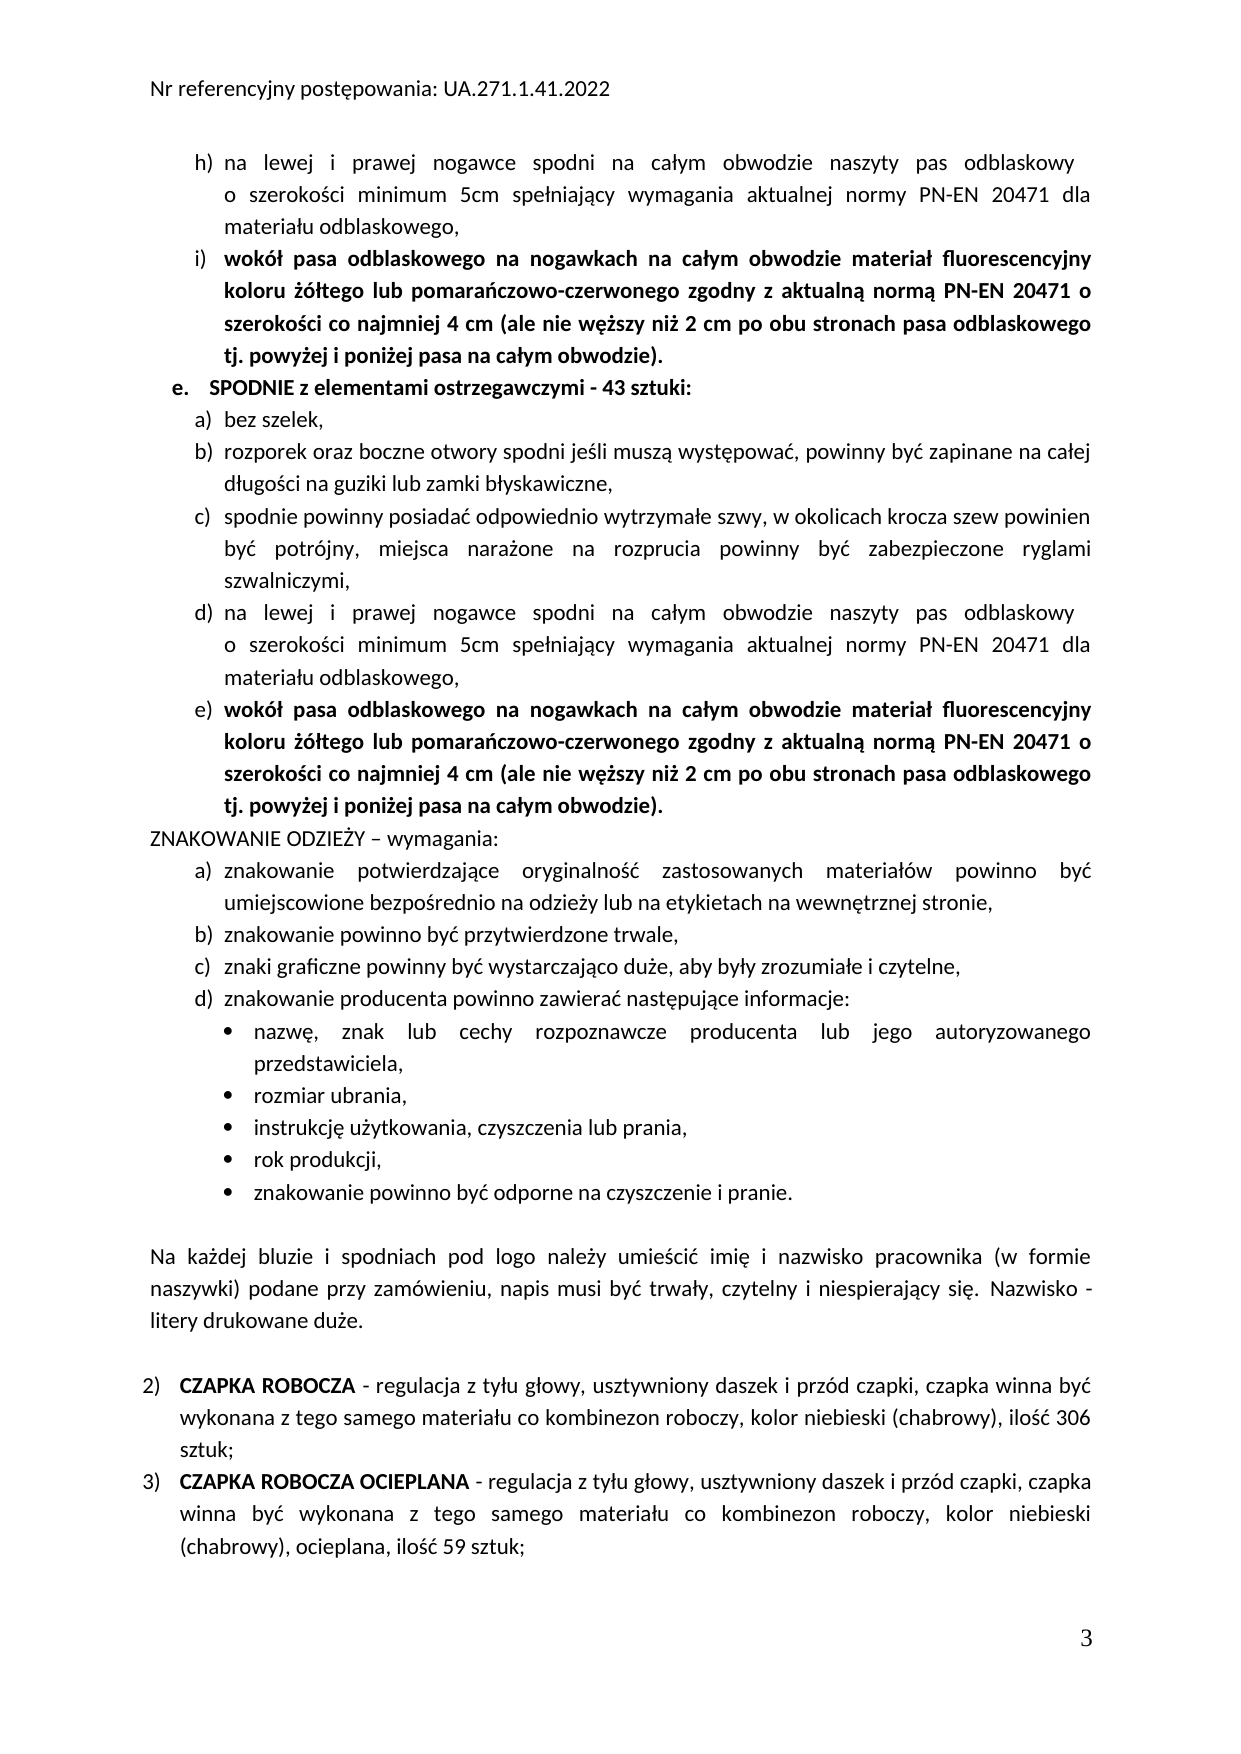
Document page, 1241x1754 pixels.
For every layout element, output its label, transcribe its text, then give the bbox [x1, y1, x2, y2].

list instrukcję użytkowania, czyszczenia lub prania, [224, 1113, 1092, 1141]
list znakowanie powinno być odporne na czyszczenie i pranie. [224, 1178, 1092, 1206]
list znakowanie producenta powinno zawierać następujące informacje: [194, 984, 1092, 1013]
list CZAPKA ROBOCZA OCIEPLANA - regulacja z tyłu głowy, usztywniony daszek i przód czapki, czapka winna być wykonana z tego samego materiału co kombinezon roboczy, kolor niebieski (chabrowy), ocieplana, ilość 59 sztuk; [142, 1467, 1092, 1560]
list wokół pasa odblaskowego na nogawkach na całym obwodzie materiał fluorescencyjny koloru żółtego lub pomarańczowo-czerwonego zgodny z aktualną normą PN-EN 20471 o szerokości co najmniej 4 cm (ale nie węższy niż 2 cm po obu stronach pasa odblaskowego tj. powyżej i poniżej pasa na całym obwodzie). [194, 695, 1092, 819]
list rok produkcji, [224, 1146, 1092, 1173]
list znakowanie potwierdzające oryginalność zastosowanych materiałów powinno być umiejscowione bezpośrednio na odzieży lub na etykietach na wewnętrznej stronie, [194, 856, 1092, 916]
list na lewej i prawej nogawce spodni na całym obwodzie naszyty pas odblaskowy o szerokości minimum 5cm spełniający wymagania aktualnej normy PN-EN 20471 dla materiału odblaskowego, [194, 598, 1092, 691]
list bez szelek, [194, 405, 1092, 433]
list CZAPKA ROBOCZA - regulacja z tyłu głowy, usztywniony daszek i przód czapki, czapka winna być wykonana z tego samego materiału co kombinezon roboczy, kolor niebieski (chabrowy), ilość 306 sztuk; [142, 1371, 1092, 1463]
list rozporek oraz boczne otwory spodni jeśli muszą występować, powinny być zapinane na całej długości na guziki lub zamki błyskawiczne, [194, 437, 1092, 498]
text Na każdej bluzie i spodniach pod logo należy umieścić imię i nazwisko pracownika (w formie naszywki) podane przy zamówieniu, napis musi być trwały, czytelny i niespierający się. Nazwisko - litery drukowane duże. [150, 1242, 1092, 1334]
list SPODNIE z elementami ostrzegawczymi - 43 sztuki: [172, 373, 1092, 401]
list wokół pasa odblaskowego na nogawkach na całym obwodzie materiał fluorescencyjny koloru żółtego lub pomarańczowo-czerwonego zgodny z aktualną normą PN-EN 20471 o szerokości co najmniej 4 cm (ale nie węższy niż 2 cm po obu stronach pasa odblaskowego tj. powyżej i poniżej pasa na całym obwodzie). [194, 244, 1092, 369]
list znakowanie powinno być przytwierdzone trwale, [194, 920, 1092, 948]
list nazwę, znak lub cechy rozpoznawcze producenta lub jego autoryzowanego przedstawiciela, [224, 1017, 1092, 1077]
list na lewej i prawej nogawce spodni na całym obwodzie naszyty pas odblaskowy o szerokości minimum 5cm spełniający wymagania aktualnej normy PN-EN 20471 dla materiału odblaskowego, [194, 148, 1092, 240]
list znaki graficzne powinny być wystarczająco duże, aby były zrozumiałe i czytelne, [194, 952, 1092, 980]
list rozmiar ubrania, [224, 1081, 1092, 1109]
text ZNAKOWANIE ODZIEŻY – wymagania: [150, 824, 1092, 852]
